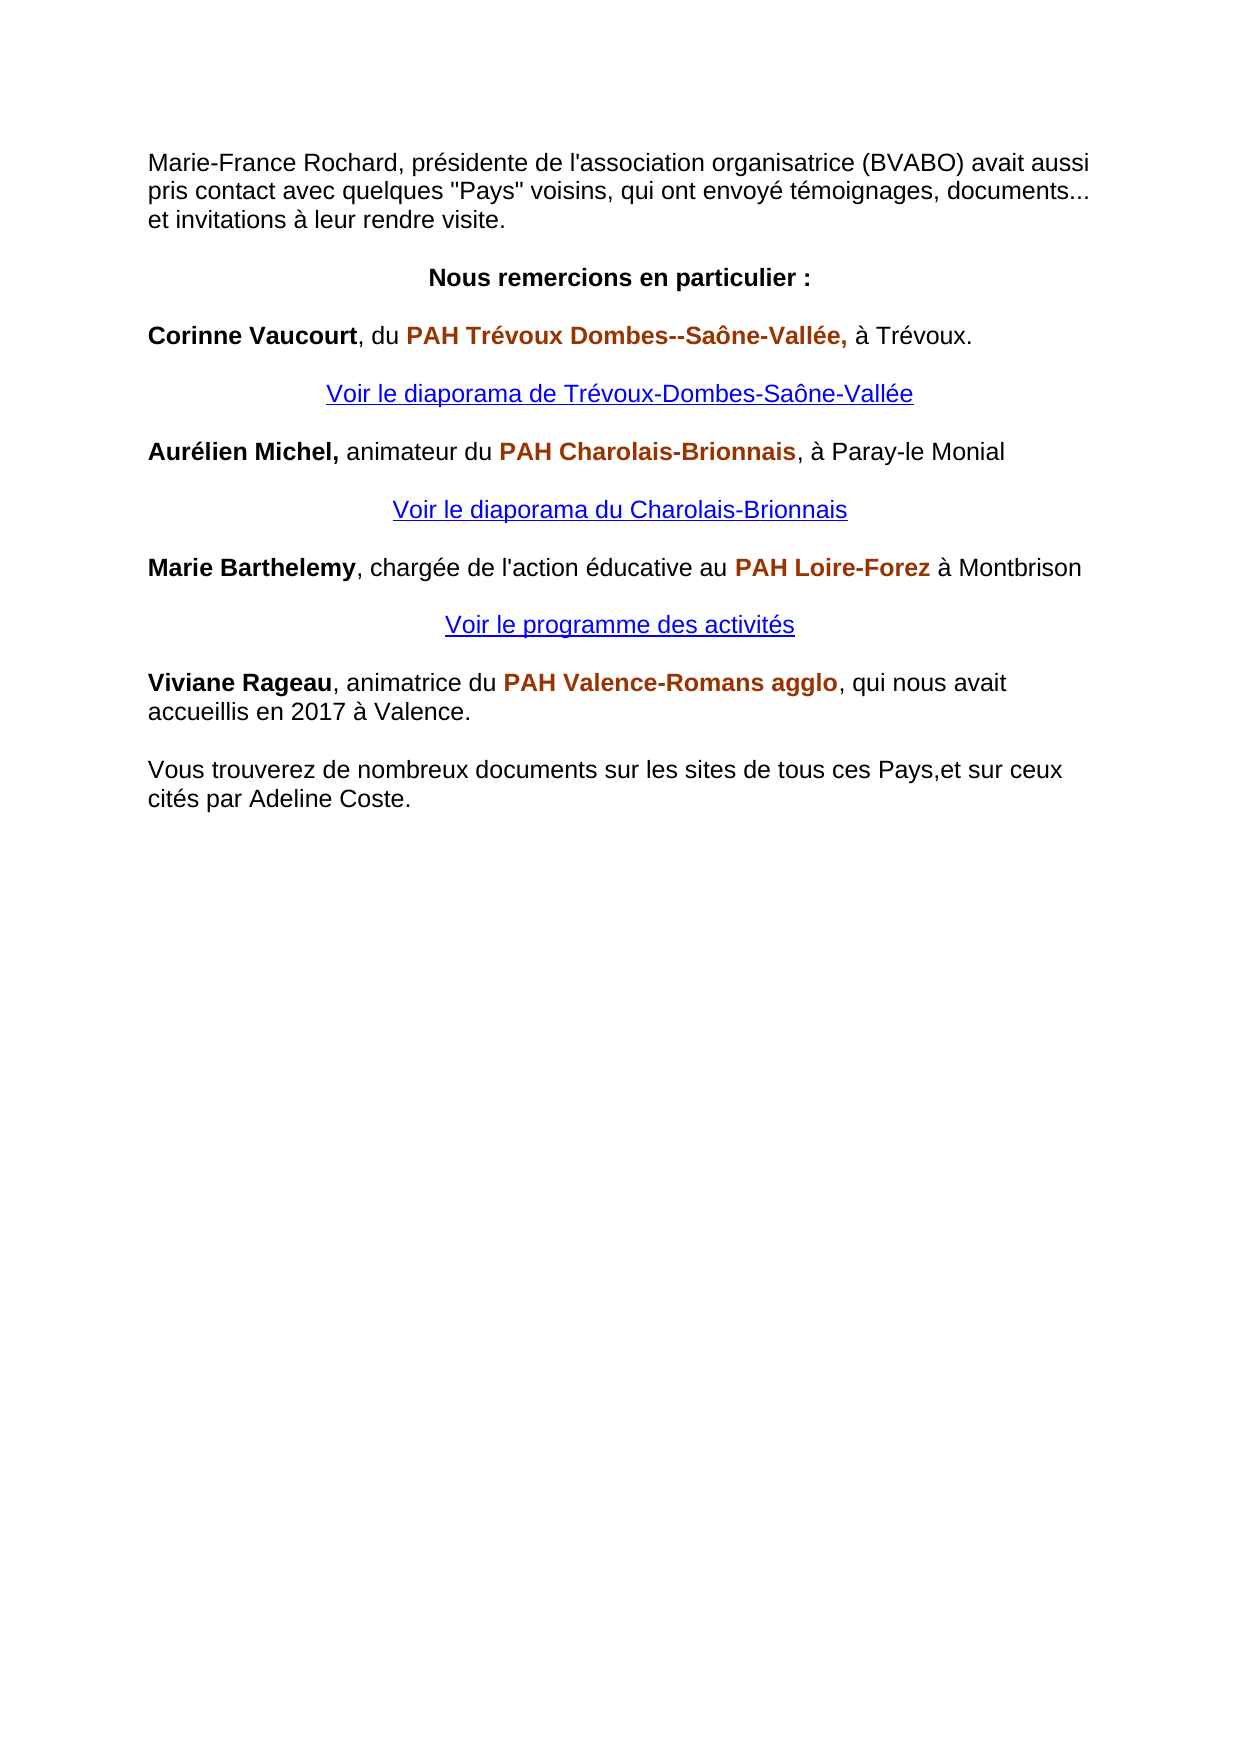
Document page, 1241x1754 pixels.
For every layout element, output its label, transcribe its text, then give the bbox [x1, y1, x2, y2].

text Voir le programme des activités [148, 611, 1093, 639]
text Viviane Rageau, animatrice du PAH Valence-Romans agglo, qui nous avait accueillis en 2017 à Valence. [148, 668, 1093, 726]
text Aurélien Michel, animateur du PAH Charolais-Brionnais, à Paray-le Monial [148, 437, 1093, 466]
text Marie Barthelemy, chargée de l'action éducative au PAH Loire-Forez à Montbrison [148, 553, 1093, 581]
text Vous trouverez de nombreux documents sur les sites de tous ces Pays,et sur ceux cités par Adeline Coste. [148, 755, 1093, 813]
text Nous remercions en particulier : [148, 263, 1093, 292]
text Voir le diaporama du Charolais-Brionnais [148, 495, 1093, 523]
text Voir le diaporama de Trévoux-Dombes-Saône-Vallée [148, 379, 1093, 408]
text Corinne Vaucourt, du PAH Trévoux Dombes--Saône-Vallée, à Trévoux. [148, 321, 1093, 350]
text Marie-France Rochard, présidente de l'association organisatrice (BVABO) avait aussi pris contact avec quelques "Pays" voisins, qui ont envoyé témoignages, documents... et invitations à leur rendre visite. [148, 148, 1093, 234]
